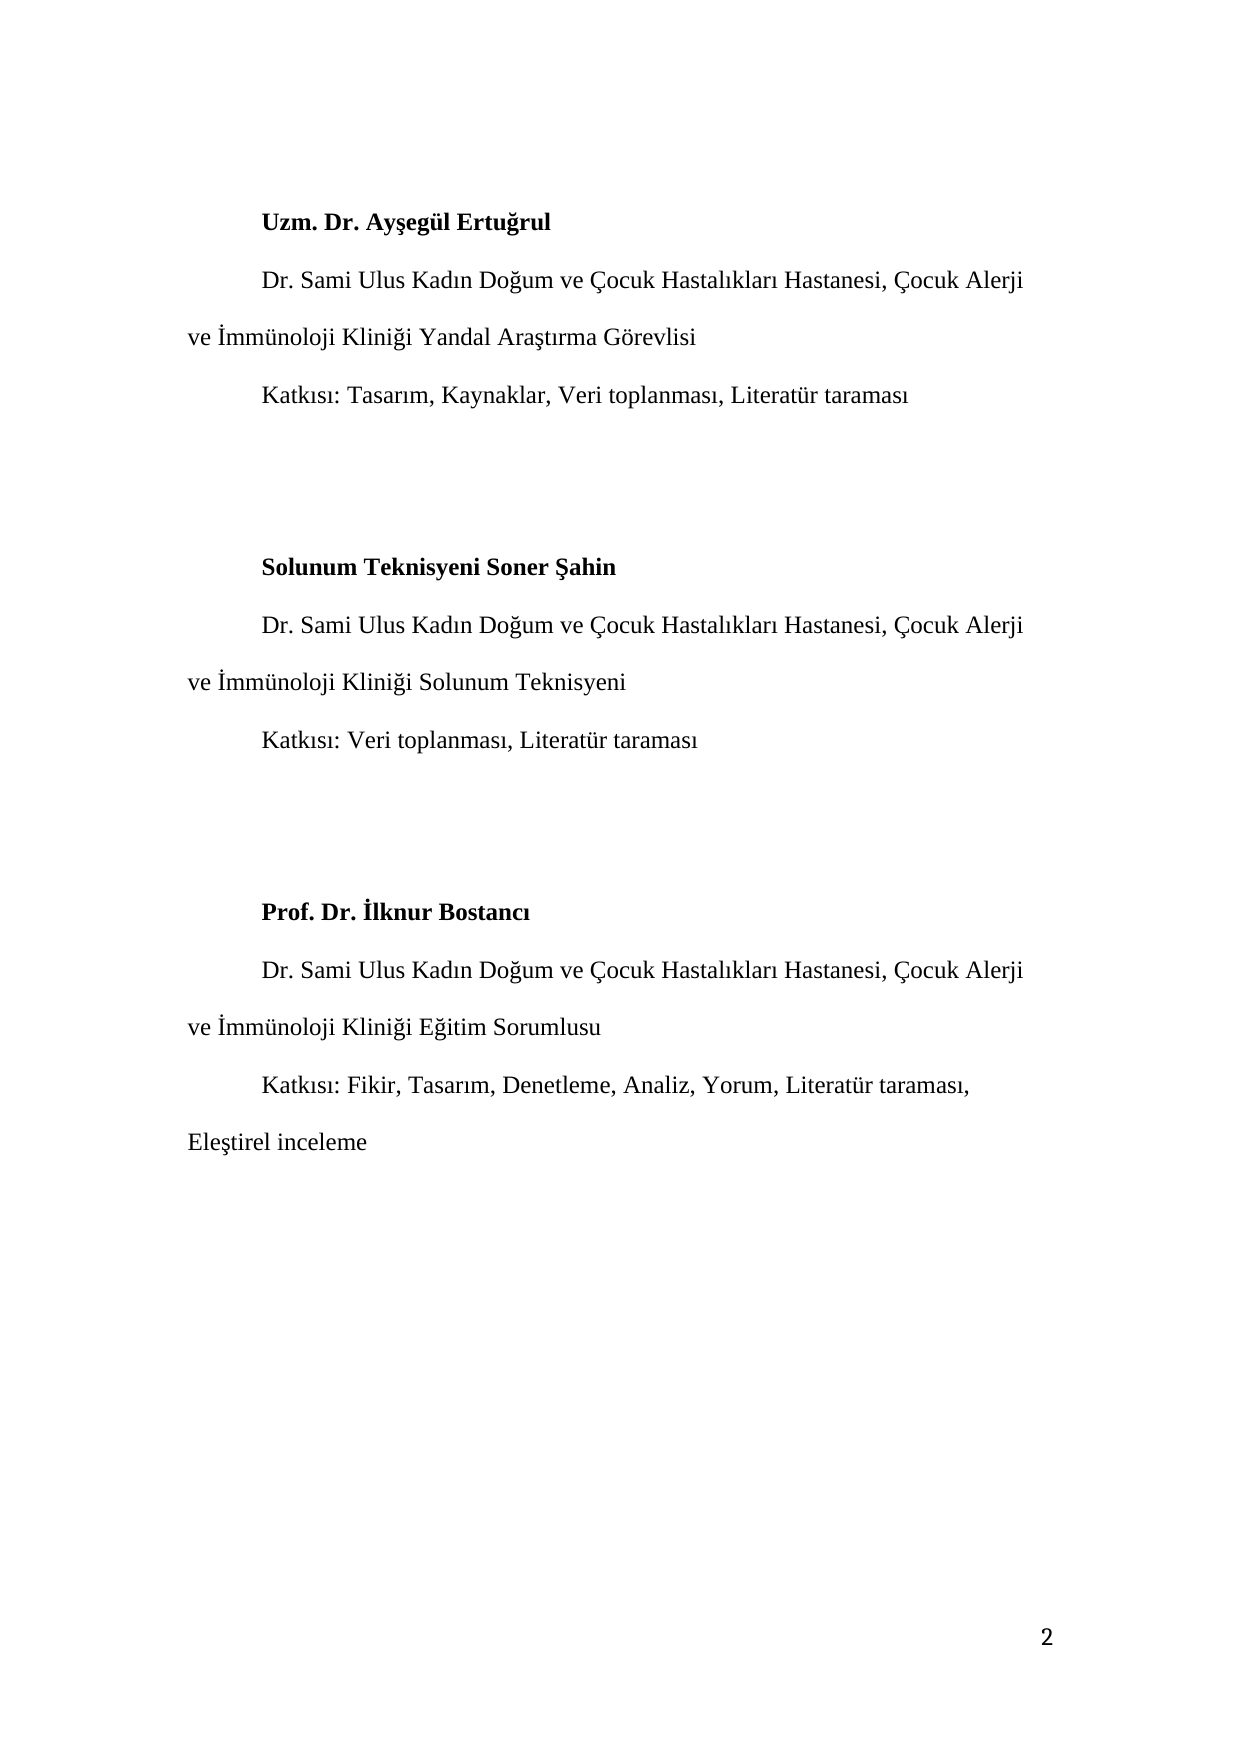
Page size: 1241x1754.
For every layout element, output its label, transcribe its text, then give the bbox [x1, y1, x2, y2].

text Dr. Sami Ulus Kadın Doğum ve Çocuk Hastalıkları Hastanesi, Çocuk Alerji ve İmmünoloji Kliniği Eğitim Sorumlusu [187, 955, 1053, 1041]
text Katkısı: Tasarım, Kaynaklar, Veri toplanması, Literatür taraması [187, 380, 1053, 409]
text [187, 265, 1053, 351]
text Katkısı: Veri toplanması, Literatür taraması [187, 725, 1053, 754]
text Prof. Dr. İlknur Bostancı [187, 897, 1053, 926]
text Uzm. Dr. Ayşegül Ertuğrul [187, 207, 1053, 236]
text Dr. Sami Ulus Kadın Doğum ve Çocuk Hastalıkları Hastanesi, Çocuk Alerji ve İmmünoloji Kliniği Solunum Teknisyeni [187, 610, 1053, 696]
text Solunum Teknisyeni Soner Şahin [187, 552, 1053, 581]
text Katkısı: Fikir, Tasarım, Denetleme, Analiz, Yorum, Literatür taraması, Eleştirel inceleme [187, 1070, 1053, 1156]
